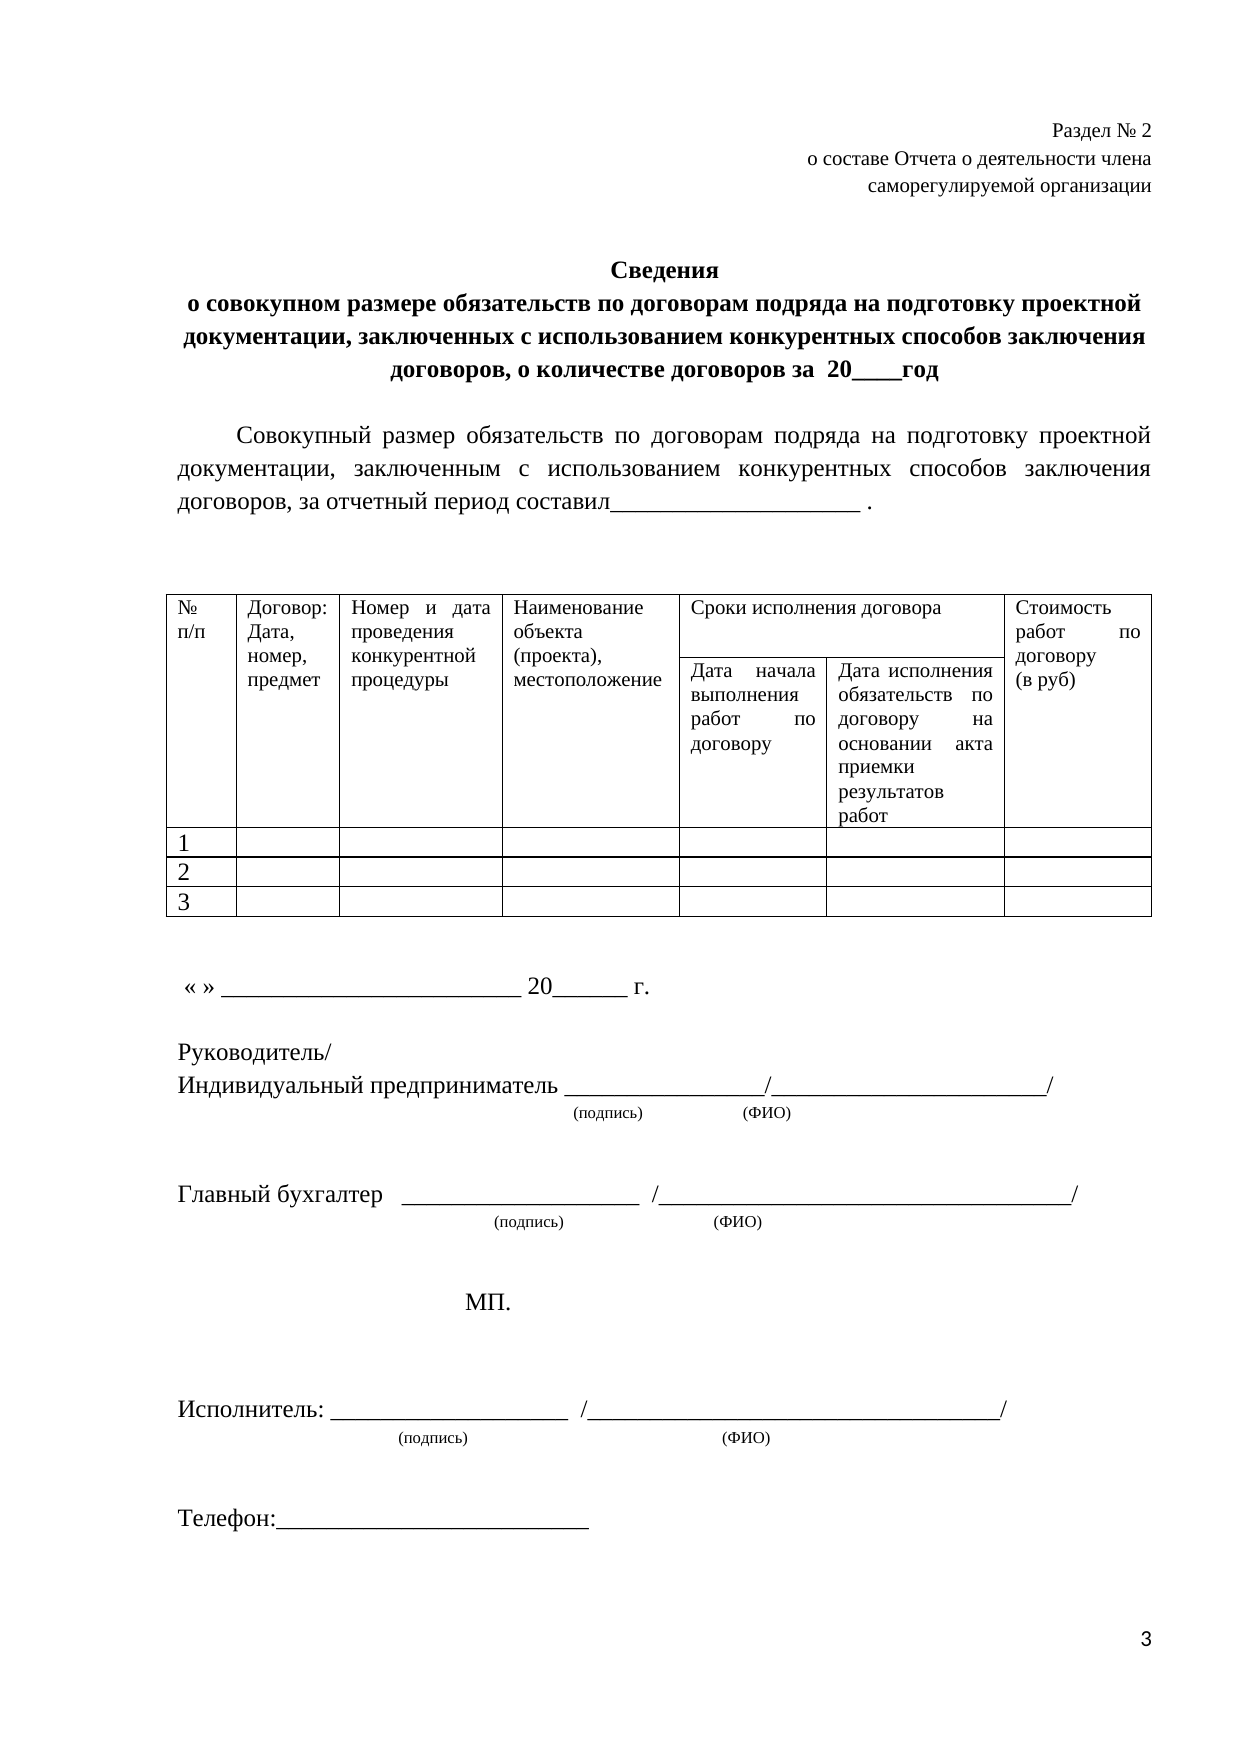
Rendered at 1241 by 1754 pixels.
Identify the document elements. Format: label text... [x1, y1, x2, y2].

table_cell [1005, 887, 1151, 916]
table_cell [237, 828, 339, 856]
text о составе Отчета о деятельности члена [177, 146, 1152, 170]
table_cell [503, 887, 679, 916]
text (подпись) (ФИО) [177, 1212, 1152, 1231]
table_header Стоимость работ по договору (в руб) [1005, 595, 1151, 827]
text Раздел № 2 [177, 118, 1152, 142]
table_cell 2 [167, 858, 236, 886]
table_cell [680, 887, 826, 916]
table_cell [680, 828, 826, 856]
text Исполнитель: ___________________ /_________________________________/ [177, 1394, 1152, 1423]
table_cell [1005, 828, 1151, 856]
text « » ________________________ 20______ г. [177, 971, 1152, 1000]
table_cell [503, 828, 679, 856]
table_cell 1 [167, 828, 236, 856]
text Руководитель/ [177, 1037, 1152, 1066]
table_cell Дата исполнения обязательств по договору на основании акта приемки результатов работ [827, 658, 1004, 827]
table_cell [340, 858, 502, 886]
table_cell [827, 887, 1004, 916]
text МП. [177, 1287, 1152, 1316]
table_cell [237, 887, 339, 916]
table_cell 3 [167, 887, 236, 916]
table_header № п/п [167, 595, 236, 827]
table_cell [827, 858, 1004, 886]
table_cell [827, 828, 1004, 856]
table_cell [503, 858, 679, 886]
text (подпись) (ФИО) [177, 1428, 1152, 1447]
text Главный бухгалтер ___________________ /_________________________________/ [177, 1179, 1152, 1208]
table_cell [237, 858, 339, 886]
text о совокупном размере обязательств по договорам подряда на подготовку проектной документации, заключенных с использованием конкурентных способов заключения договоров, о количестве договоров за 20____год [177, 288, 1152, 383]
text (подпись) (ФИО) [177, 1103, 1152, 1122]
table_cell [340, 887, 502, 916]
text Сведения [177, 255, 1152, 283]
table_cell [680, 858, 826, 886]
table_cell [1005, 858, 1151, 886]
text Телефон:_________________________ [177, 1503, 1152, 1532]
table_header Наименование объекта (проекта), местоположение [503, 595, 679, 827]
table_header Договор: Дата, номер, предмет [237, 595, 339, 827]
text Совокупный размер обязательств по договорам подряда на подготовку проектной документации, заключенным с использованием конкурентных способов заключения договоров, за отчетный период составил____________________ . [177, 420, 1152, 515]
text саморегулируемой организации [177, 173, 1152, 197]
table_cell Дата начала выполнения работ по договору [680, 658, 826, 827]
table_header Сроки исполнения договора [680, 595, 1004, 657]
table_cell [340, 828, 502, 856]
table_header Номер и дата проведения конкурентной процедуры [340, 595, 502, 827]
text Индивидуальный предприниматель ________________/______________________/ [177, 1070, 1152, 1099]
